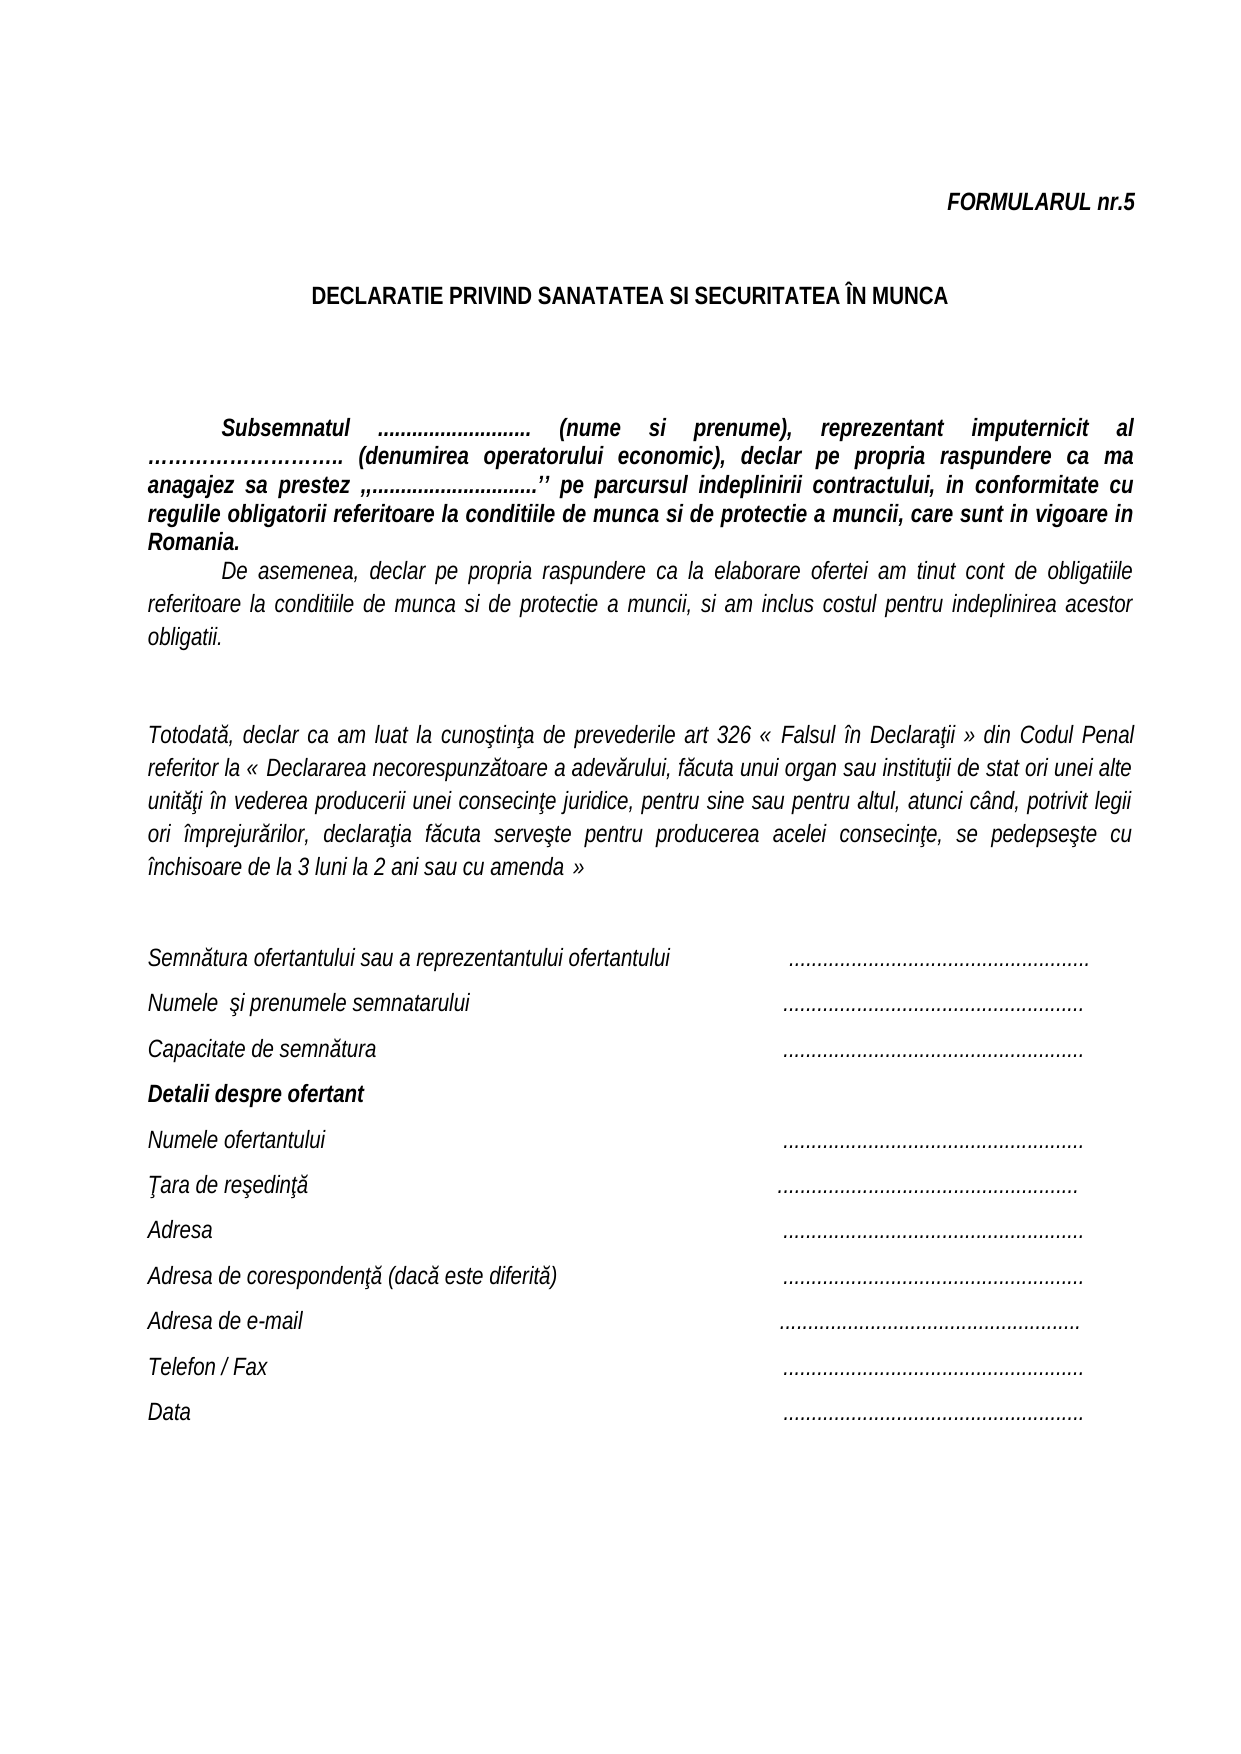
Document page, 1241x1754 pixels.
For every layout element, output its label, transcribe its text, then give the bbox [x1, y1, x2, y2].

text De asemenea, declar pe propria raspundere ca la elaborare ofertei am tinut cont de obligatiile referitoare la conditiile de munca si de protectie a muncii, si am inclus costul pentru indeplinirea acestor obligatii. [148, 556, 1137, 650]
text Capacitate de semnătura ..................................................... [148, 1034, 1137, 1062]
text Numele ofertantului ..................................................... [148, 1124, 1137, 1153]
text Numele şi prenumele semnatarului ..................................................... [148, 988, 1137, 1017]
text Adresa ..................................................... [148, 1215, 1137, 1244]
text Ţara de reşedinţă ..................................................... [148, 1170, 1137, 1199]
text Telefon / Fax ..................................................... [148, 1352, 1137, 1380]
subtitle declaratie privind SANATATEA SI SECURITATEA ÎN muncA [260, 281, 1137, 309]
text Adresa de corespondenţă (dacă este diferită) ..................................................... [148, 1261, 1137, 1289]
text Semnătura ofertantului sau a reprezentantului ofertantului ..................................................... [148, 943, 1137, 972]
text FORMULARUL nr.5 [148, 186, 1137, 215]
subtitle Subsemnatul ........................... (nume si prenume), reprezentant imputernicit al ……………………….. (denumirea operatorului economic), declar pe propria raspundere ca ma anagajez sa prestez ,,.............................’’ pe parcursul indeplinirii contractului, in conformitate cu regulile obligatorii referitoare la conditiile de munca si de protectie a muncii, care sunt in vigoare in Romania. [148, 413, 1137, 556]
text Totodată, declar ca am luat la cunoştinţa de prevederile art 326 « Falsul în Declaraţii » din Codul Penal referitor la « Declararea necorespunzătoare a adevărului, făcuta unui organ sau instituţii de stat ori unei alte unităţi în vederea producerii unei consecinţe juridice, pentru sine sau pentru altul, atunci când, potrivit legii ori împrejurărilor, declaraţia făcuta serveşte pentru producerea acelei consecinţe, se pedepseşte cu închisoare de la 3 luni la 2 ani sau cu amenda » [148, 720, 1137, 881]
text Adresa de e-mail ..................................................... [148, 1306, 1137, 1335]
text Detalii despre ofertant [148, 1079, 1137, 1108]
text Data ..................................................... [148, 1397, 1137, 1426]
